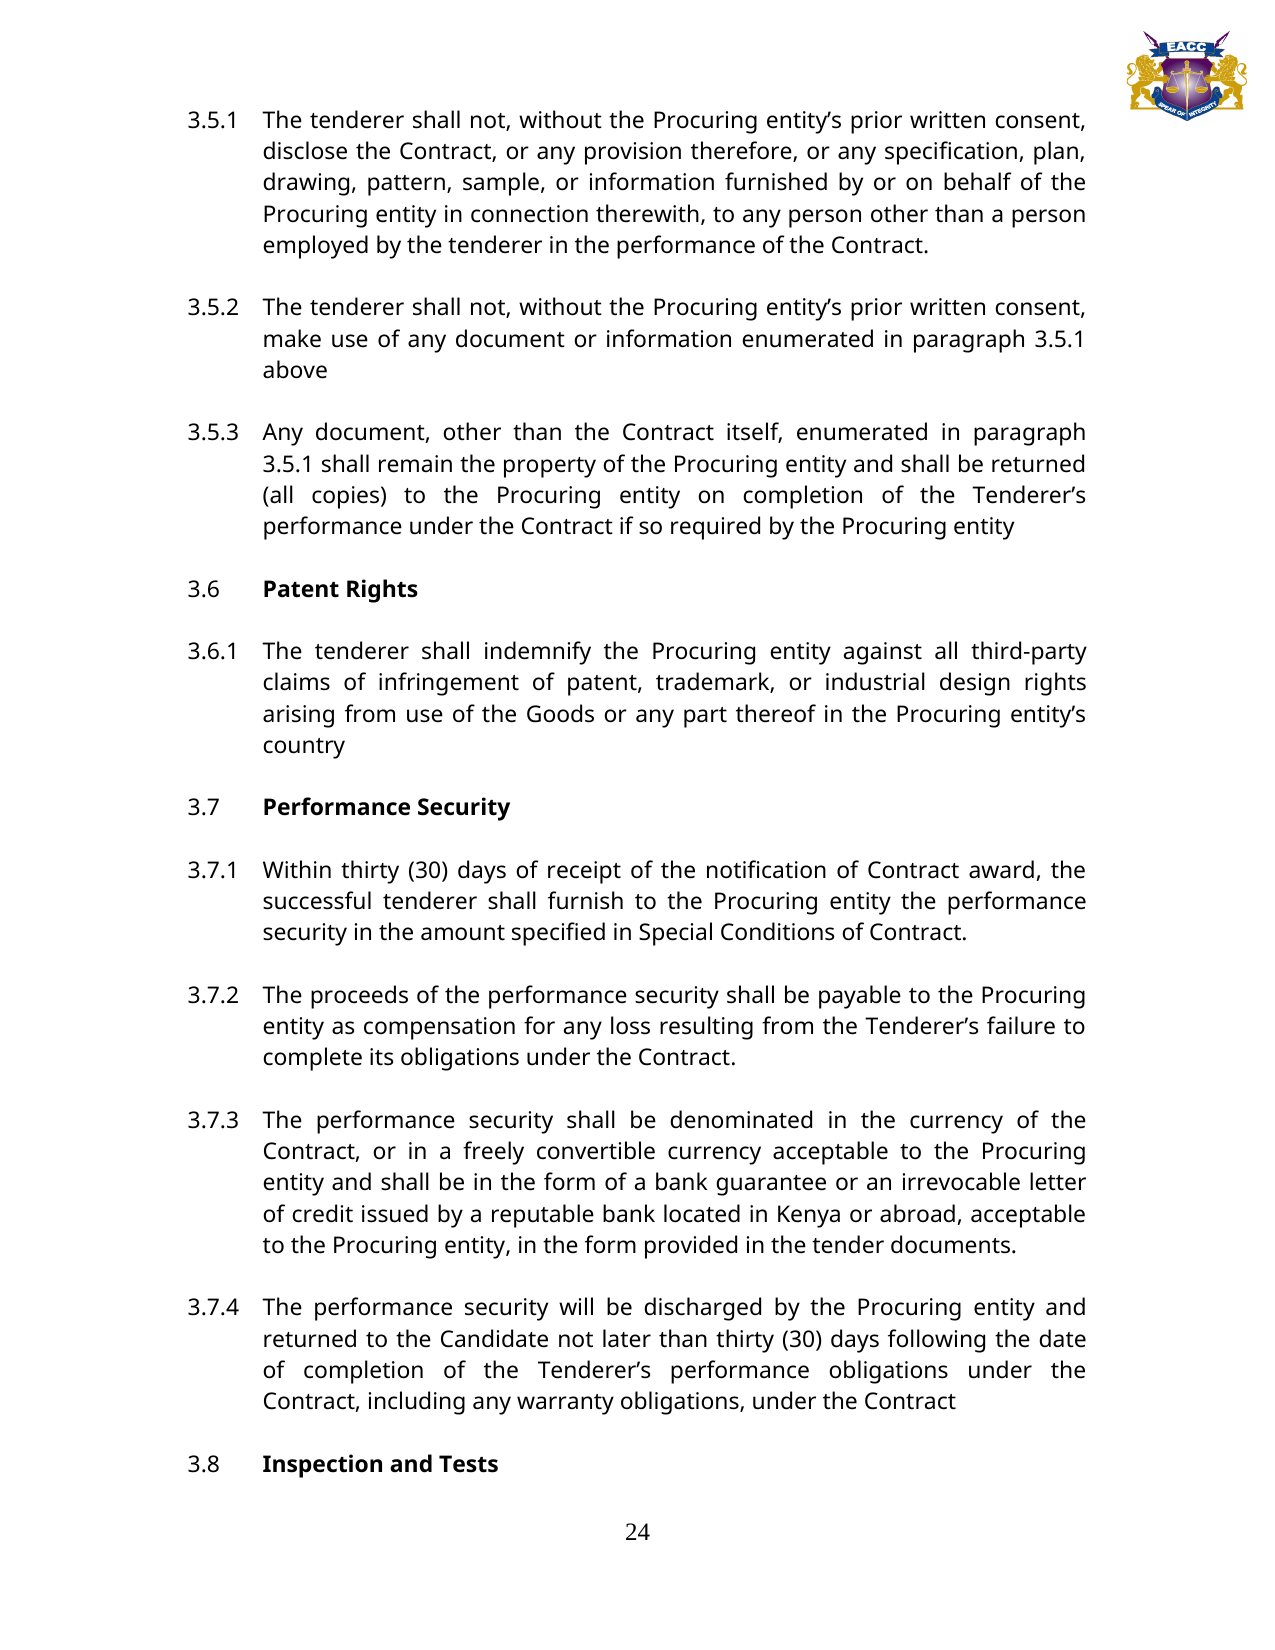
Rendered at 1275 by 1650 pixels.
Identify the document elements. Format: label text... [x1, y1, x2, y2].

list The performance security shall be denominated in the currency of the Contract, or in a freely convertible currency acceptable to the Procuring entity and shall be in the form of a bank guarantee or an irrevocable letter of credit issued by a reputable bank located in Kenya or abroad, acceptable to the Procuring entity, in the form provided in the tender documents. [187, 1104, 1087, 1260]
list The tenderer shall indemnify the Procuring entity against all third-party claims of infringement of patent, trademark, or industrial design rights arising from use of the Goods or any part thereof in the Procuring entity’s country [187, 635, 1087, 760]
list The tenderer shall not, without the Procuring entity’s prior written consent, make use of any document or information enumerated in paragraph 3.5.1 above [187, 291, 1087, 385]
subtitle Patent Rights [187, 572, 1087, 604]
picture [1126, 31, 1247, 121]
list The performance security will be discharged by the Procuring entity and returned to the Candidate not later than thirty (30) days following the date of completion of the Tenderer’s performance obligations under the Contract, including any warranty obligations, under the Contract [187, 1291, 1087, 1416]
list The tenderer shall not, without the Procuring entity’s prior written consent, disclose the Contract, or any provision therefore, or any specification, plan, drawing, pattern, sample, or information furnished by or on behalf of the Procuring entity in connection therewith, to any person other than a person employed by the tenderer in the performance of the Contract. [187, 104, 1087, 260]
list Within thirty (30) days of receipt of the notification of Contract award, the successful tenderer shall furnish to the Procuring entity the performance security in the amount specified in Special Conditions of Contract. [187, 854, 1087, 947]
list The proceeds of the performance security shall be payable to the Procuring entity as compensation for any loss resulting from the Tenderer’s failure to complete its obligations under the Contract. [187, 979, 1087, 1072]
subtitle Inspection and Tests [187, 1447, 1087, 1479]
subtitle Performance Security [187, 791, 1087, 822]
list Any document, other than the Contract itself, enumerated in paragraph 3.5.1 shall remain the property of the Procuring entity and shall be returned (all copies) to the Procuring entity on completion of the Tenderer’s performance under the Contract if so required by the Procuring entity [187, 416, 1087, 541]
